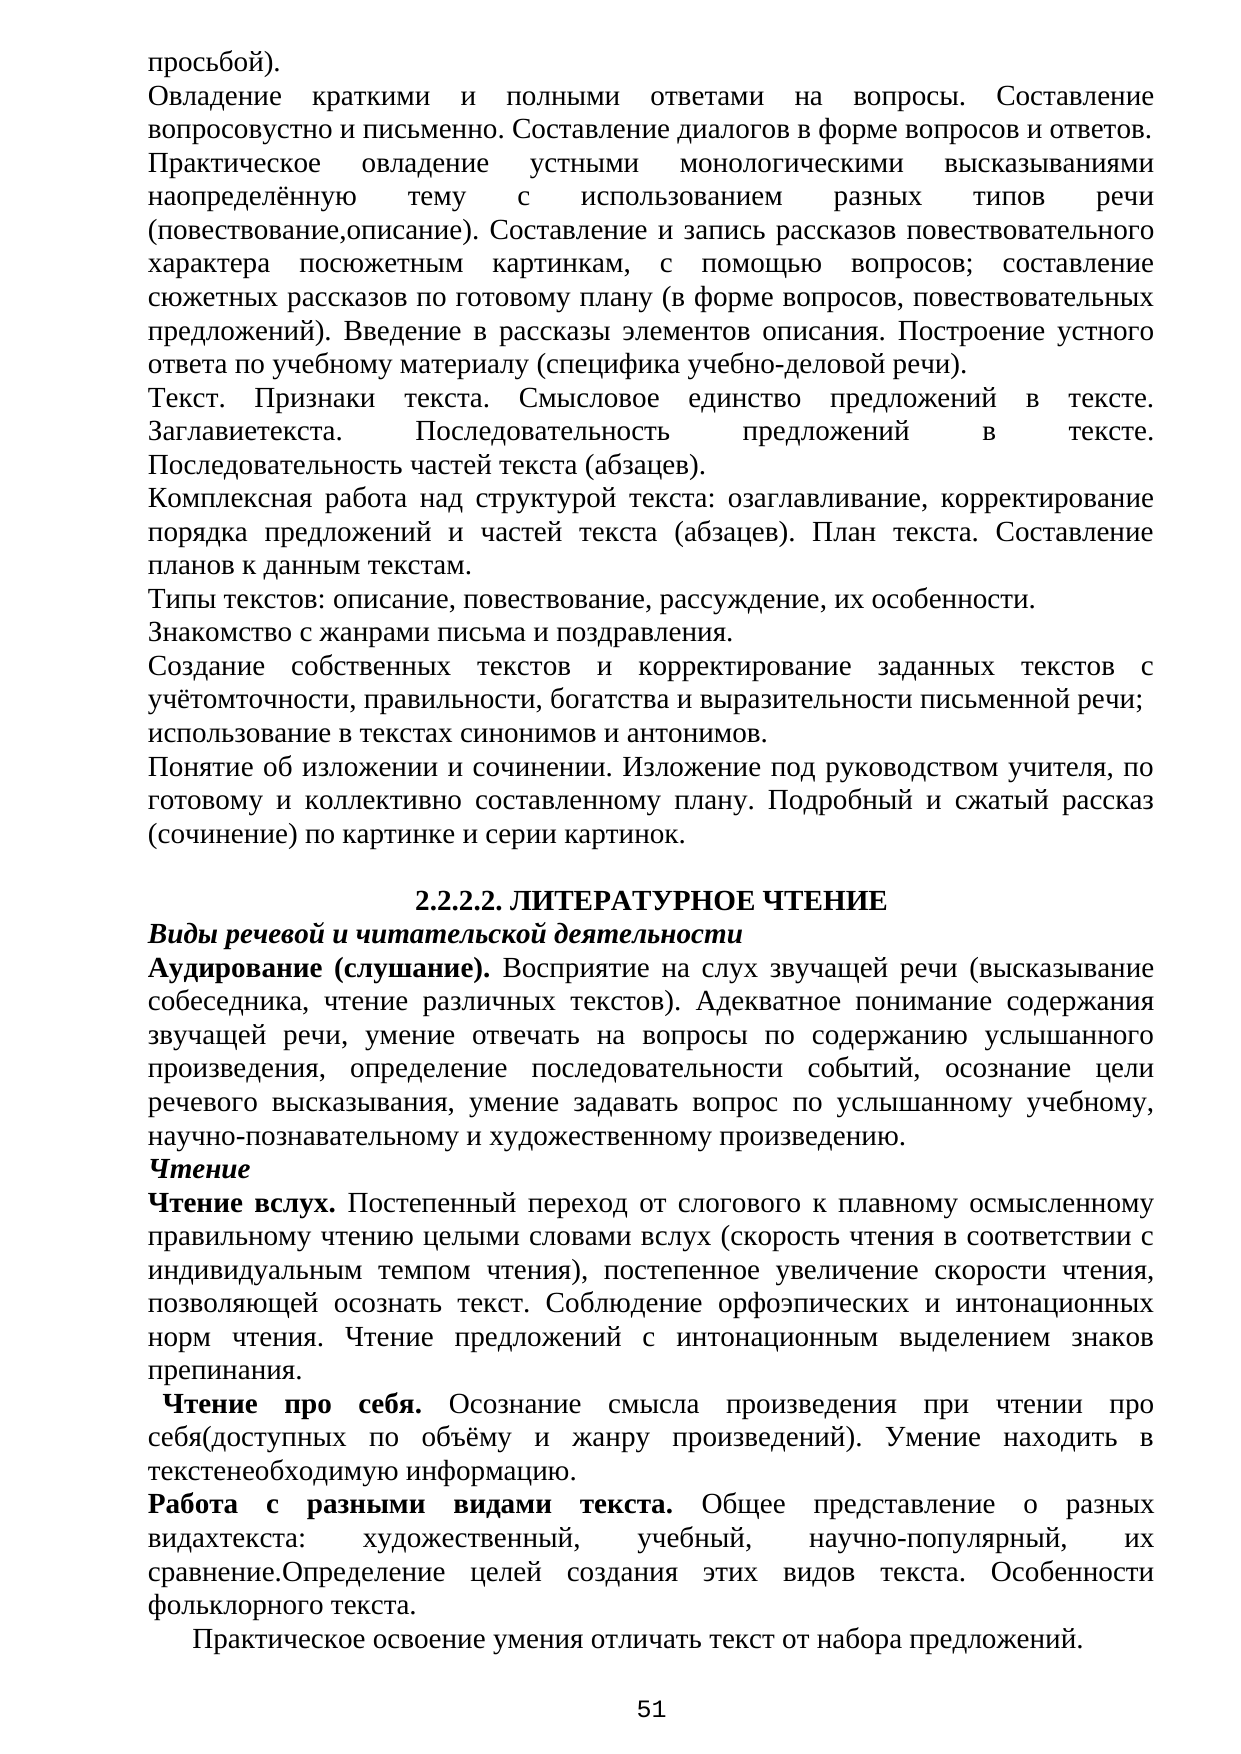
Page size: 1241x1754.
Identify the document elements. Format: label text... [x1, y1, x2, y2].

text Чтение [148, 1151, 1155, 1185]
text 2.2.2.2. ЛИТЕРАТУРНОЕ ЧТЕНИЕ [148, 883, 1155, 916]
text Текст. Признаки текста. Смысловое единство предложений в тексте. Заглавиетекста. Последовательность предложений в тексте. Последовательность частей текста (абзацев). [148, 380, 1155, 480]
text Работа с разными видами текста. Общее представление о разных видахтекста: художественный, учебный, научно-популярный, их сравнение.Определение целей создания этих видов текста. Особенности фольклорного текста. [148, 1487, 1155, 1621]
text Понятие об изложении и сочинении. Изложение под руководством учителя, по готовому и коллективно составленному плану. Подробный и сжатый рассказ (сочинение) по картинке и серии картинок. [148, 749, 1155, 849]
text Типы текстов: описание, повествование, рассуждение, их особенности. [148, 581, 1155, 614]
text использование в текстах синонимов и антонимов. [148, 715, 1155, 749]
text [148, 44, 1155, 78]
text Комплексная работа над структурой текста: озаглавливание, корректирование порядка предложений и частей текста (абзацев). План текста. Составление планов к данным текстам. [148, 480, 1155, 581]
text Практическое освоение умения отличать текст от набора предложений. [148, 1621, 1155, 1654]
text Чтение про себя. Осознание смысла произведения при чтении про себя(доступных по объёму и жанру произведений). Умение находить в текстенеобходимую информацию. [148, 1386, 1155, 1487]
text Создание собственных текстов и корректирование заданных текстов с учётомточности, правильности, богатства и выразительности письменной речи; [148, 648, 1155, 715]
text Практическое овладение устными монологическими высказываниями наопределённую тему с использованием разных типов речи (повествование,описание). Составление и запись рассказов повествовательного характера посюжетным картинкам, с помощью вопросов; составление сюжетных рассказов по готовому плану (в форме вопросов, повествовательных предложений). Введение в рассказы элементов описания. Построение устного ответа по учебному материалу (специфика учебно-деловой речи). [148, 145, 1155, 380]
text Знакомство с жанрами письма и поздравления. [148, 614, 1155, 648]
text Овладение краткими и полными ответами на вопросы. Составление вопросовустно и письменно. Составление диалогов в форме вопросов и ответов. [148, 78, 1155, 145]
text Виды речевой и читательской деятельности [148, 916, 1155, 950]
text Чтение вслух. Постепенный переход от слогового к плавному осмысленному правильному чтению целыми словами вслух (скорость чтения в соответствии с индивидуальным темпом чтения), постепенное увеличение скорости чтения, позволяющей осознать текст. Соблюдение орфоэпических и интонационных норм чтения. Чтение предложений с интонационным выделением знаков препинания. [148, 1185, 1155, 1386]
text Аудирование (слушание). Восприятие на слух звучащей речи (высказывание собеседника, чтение различных текстов). Адекватное понимание содержания звучащей речи, умение отвечать на вопросы по содержанию услышанного произведения, определение последовательности событий, осознание цели речевого высказывания, умение задавать вопрос по услышанному учебному, научно-познавательному и художественному произведению. [148, 950, 1155, 1151]
